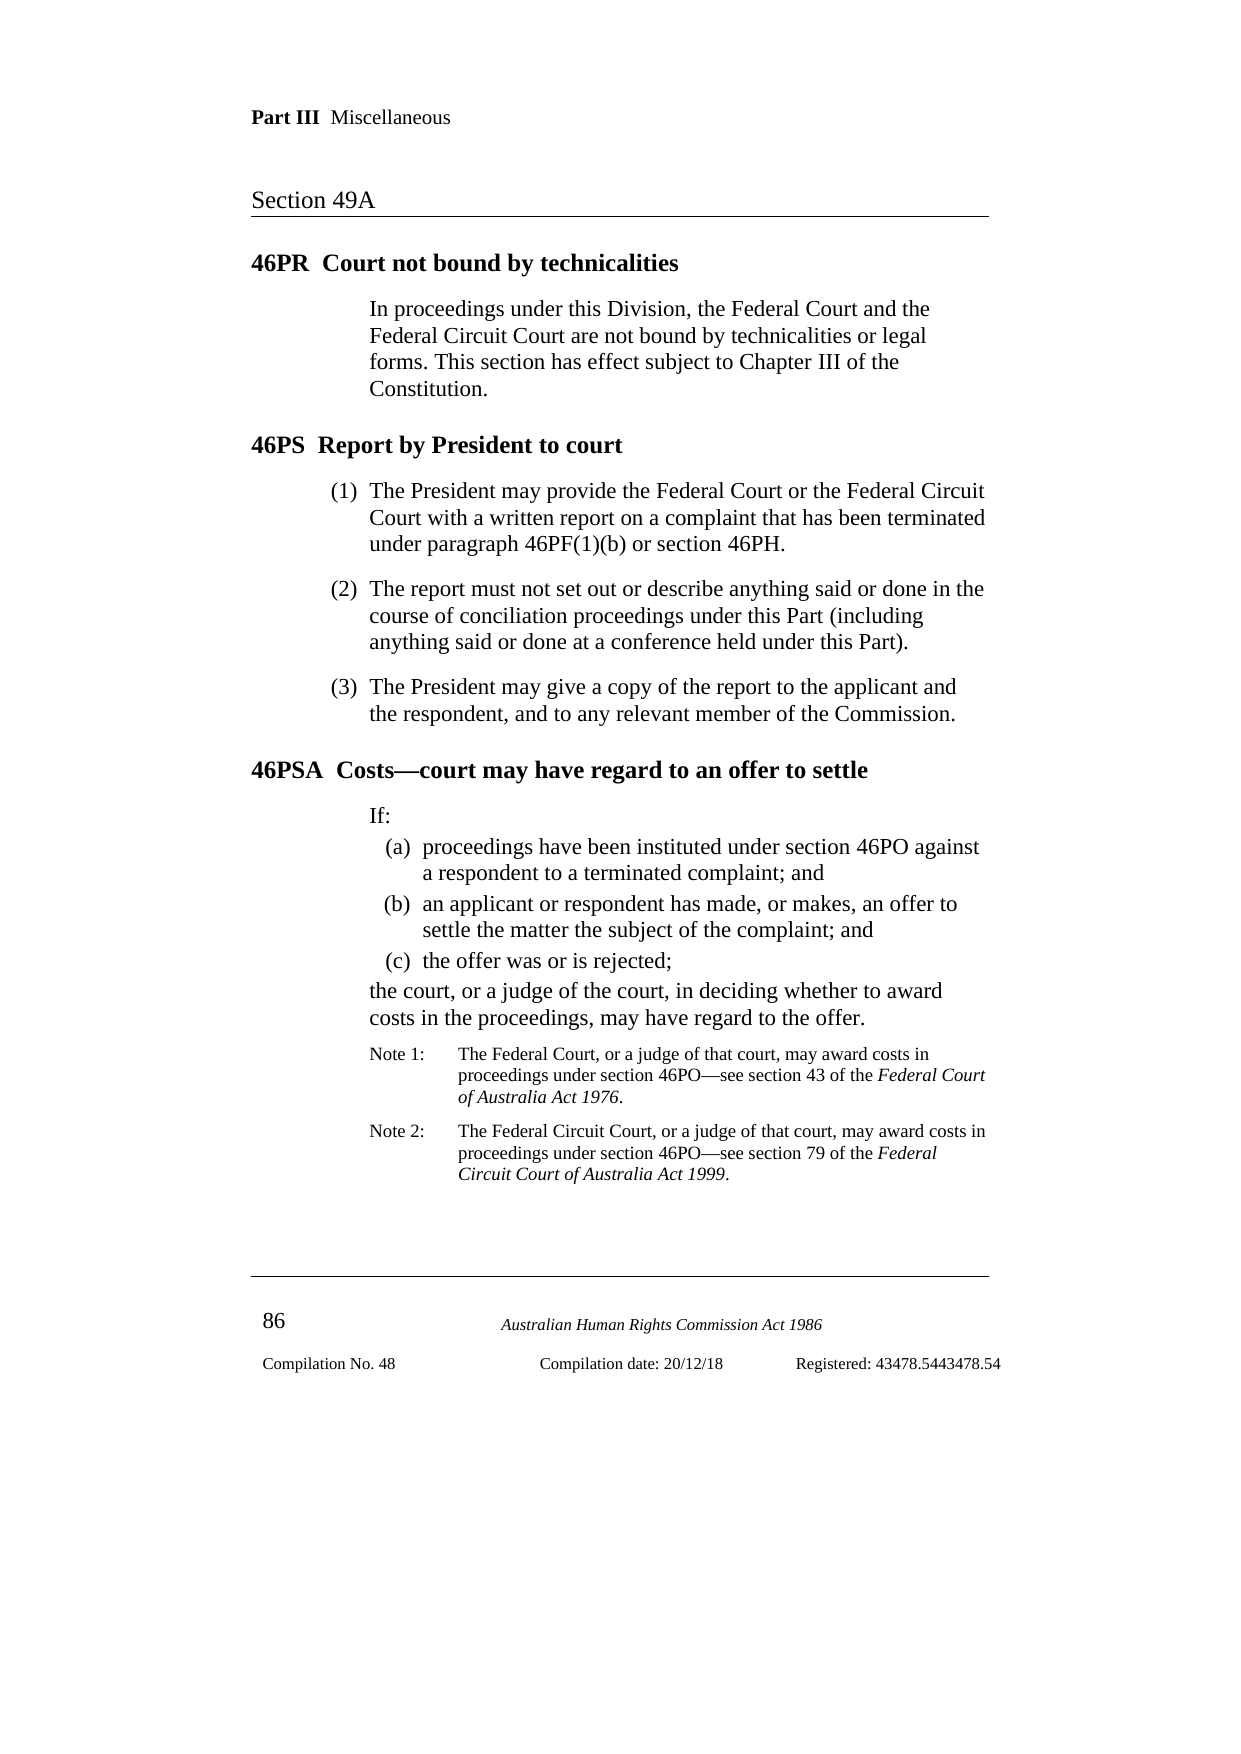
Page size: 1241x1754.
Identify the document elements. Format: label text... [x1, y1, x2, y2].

text If: [251, 803, 989, 829]
text the court, or a judge of the court, in deciding whether to award costs in the proceedings, may have regard to the offer. [369, 977, 989, 1030]
text 46PSA Costs—court may have regard to an offer to settle [251, 755, 989, 784]
text (2) The report must not set out or describe anything said or done in the course of conciliation proceedings under this Part (including anything said or done at a conference held under this Part). [251, 575, 989, 654]
text (3) The President may give a copy of the report to the applicant and the respondent, and to any relevant member of the Commission. [251, 673, 989, 726]
text In proceedings under this Division, the Federal Court and the Federal Circuit Court are not bound by technicalities or legal forms. This section has effect subject to Chapter III of the Constitution. [251, 296, 989, 401]
text (a) proceedings have been instituted under section 46PO against a respondent to a terminated complaint; and [251, 833, 989, 886]
text 46PR Court not bound by technicalities [251, 248, 989, 277]
text Note 2: The Federal Circuit Court, or a judge of that court, may award costs in proceedings under section 46PO—see section 79 of the Federal Circuit Court of Australia Act 1999. [369, 1120, 989, 1185]
text (b) an applicant or respondent has made, or makes, an offer to settle the matter the subject of the complaint; and [251, 890, 989, 943]
text (1) The President may provide the Federal Court or the Federal Circuit Court with a written report on a complaint that has been terminated under paragraph 46PF(1)(b) or section 46PH. [251, 478, 989, 557]
text 46PS Report by President to court [251, 430, 989, 459]
text Note 1: The Federal Court, or a judge of that court, may award costs in proceedings under section 46PO—see section 43 of the Federal Court of Australia Act 1976. [369, 1043, 989, 1107]
text (c) the offer was or is rejected; [251, 947, 989, 973]
